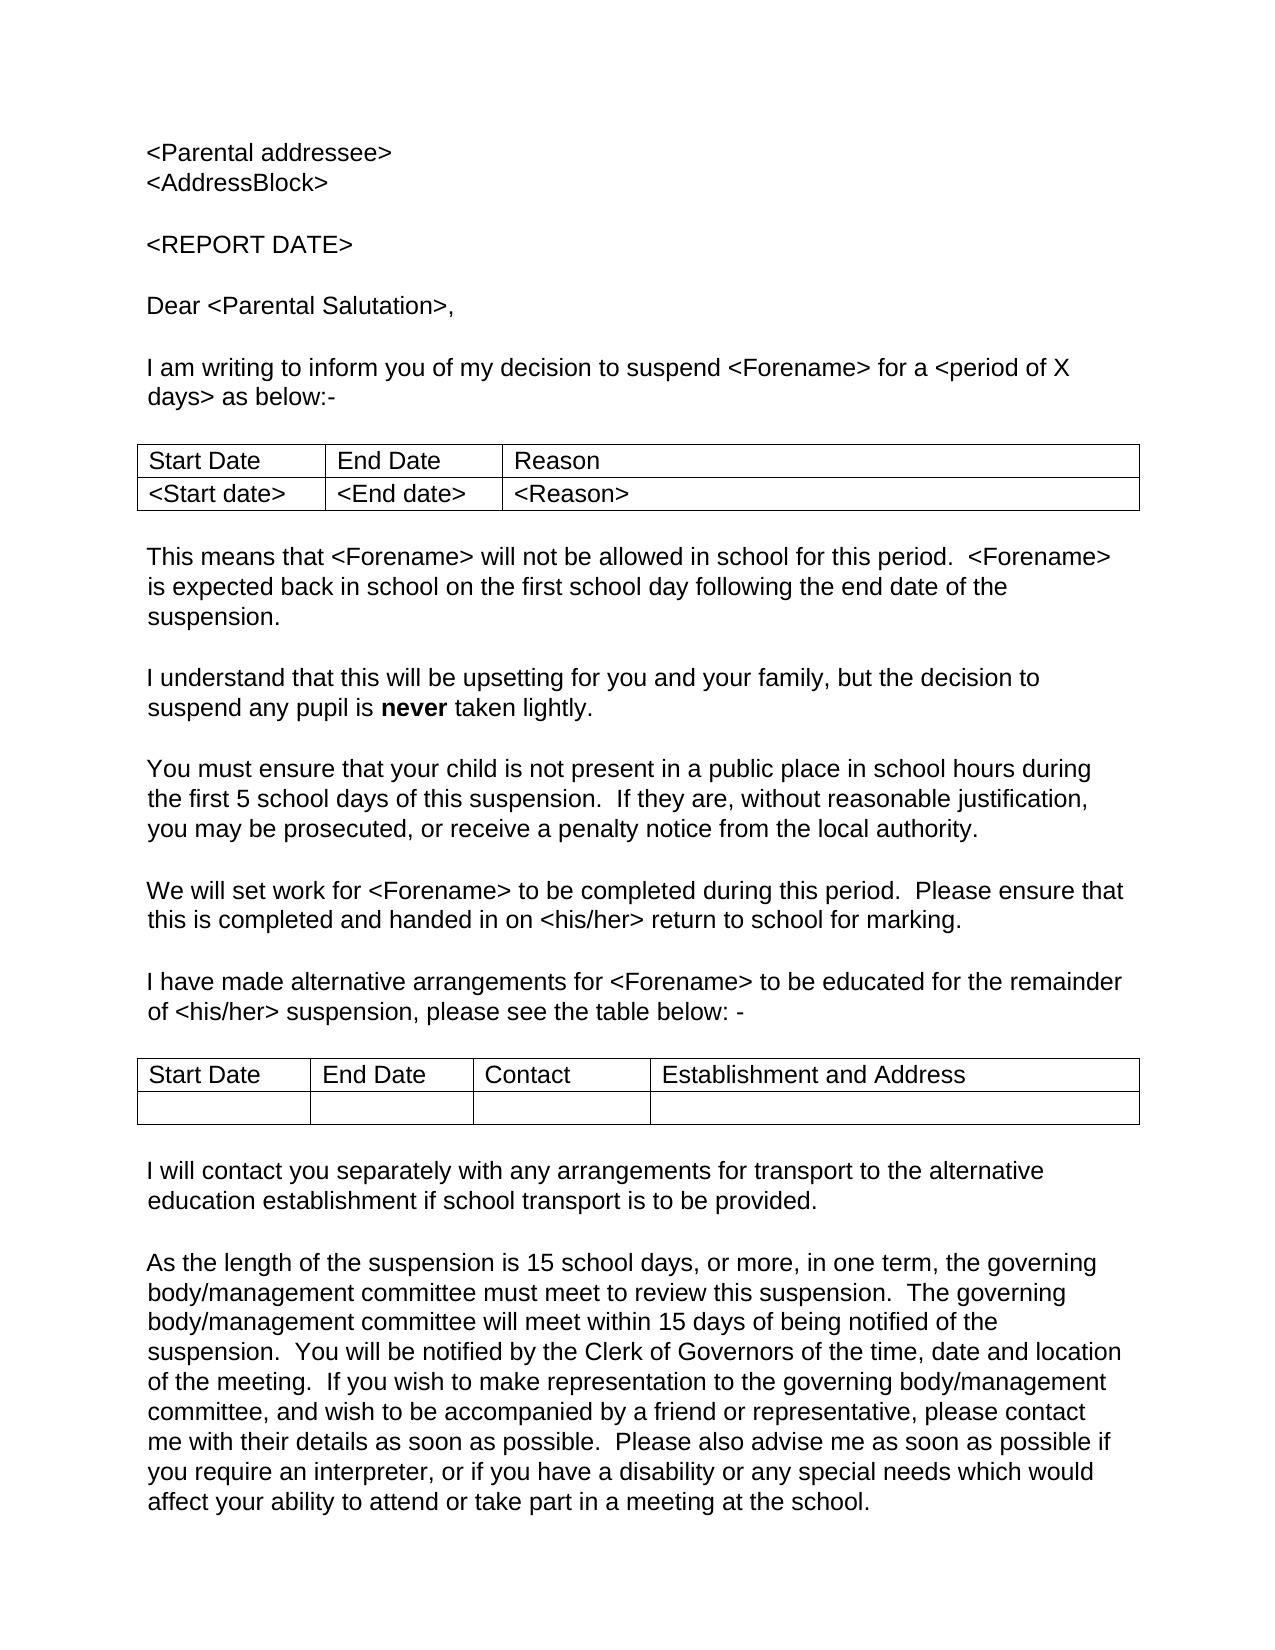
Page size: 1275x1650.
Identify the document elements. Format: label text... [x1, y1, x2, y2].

text <Parental addressee> [146, 138, 1126, 166]
table_cell <End date> [326, 478, 502, 510]
text You must ensure that your child is not present in a public place in school hours during the first 5 school days of this suspension. If they are, without reasonable justification, you may be prosecuted, or receive a penalty notice from the local authority. [146, 754, 1126, 843]
table_cell [138, 1092, 310, 1124]
text Dear <Parental Salutation>, [146, 291, 1126, 320]
table_header End Date [326, 445, 502, 477]
text I will contact you separately with any arrangements for transport to the alternative education establishment if school transport is to be provided. [146, 1156, 1126, 1215]
text This means that <Forename> will not be allowed in school for this period. <Forename> is expected back in school on the first school day following the end date of the suspension. [146, 542, 1126, 630]
text I am writing to inform you of my decision to suspend <Forename> for a <period of X days> as below:- [146, 352, 1126, 411]
table_header Establishment and Address [651, 1059, 1139, 1091]
text <AddressBlock> [146, 168, 1126, 197]
text I understand that this will be upsetting for you and your family, but the decision to suspend any pupil is never taken lightly. [146, 663, 1126, 722]
table_cell [651, 1092, 1139, 1124]
text We will set work for <Forename> to be completed during this period. Please ensure that this is completed and handed in on <his/her> return to school for marking. [146, 876, 1126, 934]
table_cell [474, 1092, 650, 1124]
text I have made alternative arrangements for <Forename> to be educated for the remainder of <his/her> suspension, please see the table below: - [146, 967, 1126, 1026]
table_cell <Reason> [503, 478, 1139, 510]
table_cell <Start date> [138, 478, 325, 510]
text <REPORT DATE> [146, 229, 1126, 258]
table_header Contact [474, 1059, 650, 1091]
table_header End Date [311, 1059, 473, 1091]
table_header Start Date [138, 1059, 310, 1091]
table_cell [311, 1092, 473, 1124]
text As the length of the suspension is 15 school days, or more, in one term, the governing body/management committee must meet to review this suspension. The governing body/management committee will meet within 15 days of being notified of the suspension. You will be notified by the Clerk of Governors of the time, date and location of the meeting. If you wish to make representation to the governing body/management committee, and wish to be accompanied by a friend or representative, please contact me with their details as soon as possible. Please also advise me as soon as possible if you require an interpreter, or if you have a disability or any special needs which would affect your ability to attend or take part in a meeting at the school. [146, 1248, 1126, 1516]
table_header Start Date [138, 445, 325, 477]
table_header Reason [503, 445, 1139, 477]
